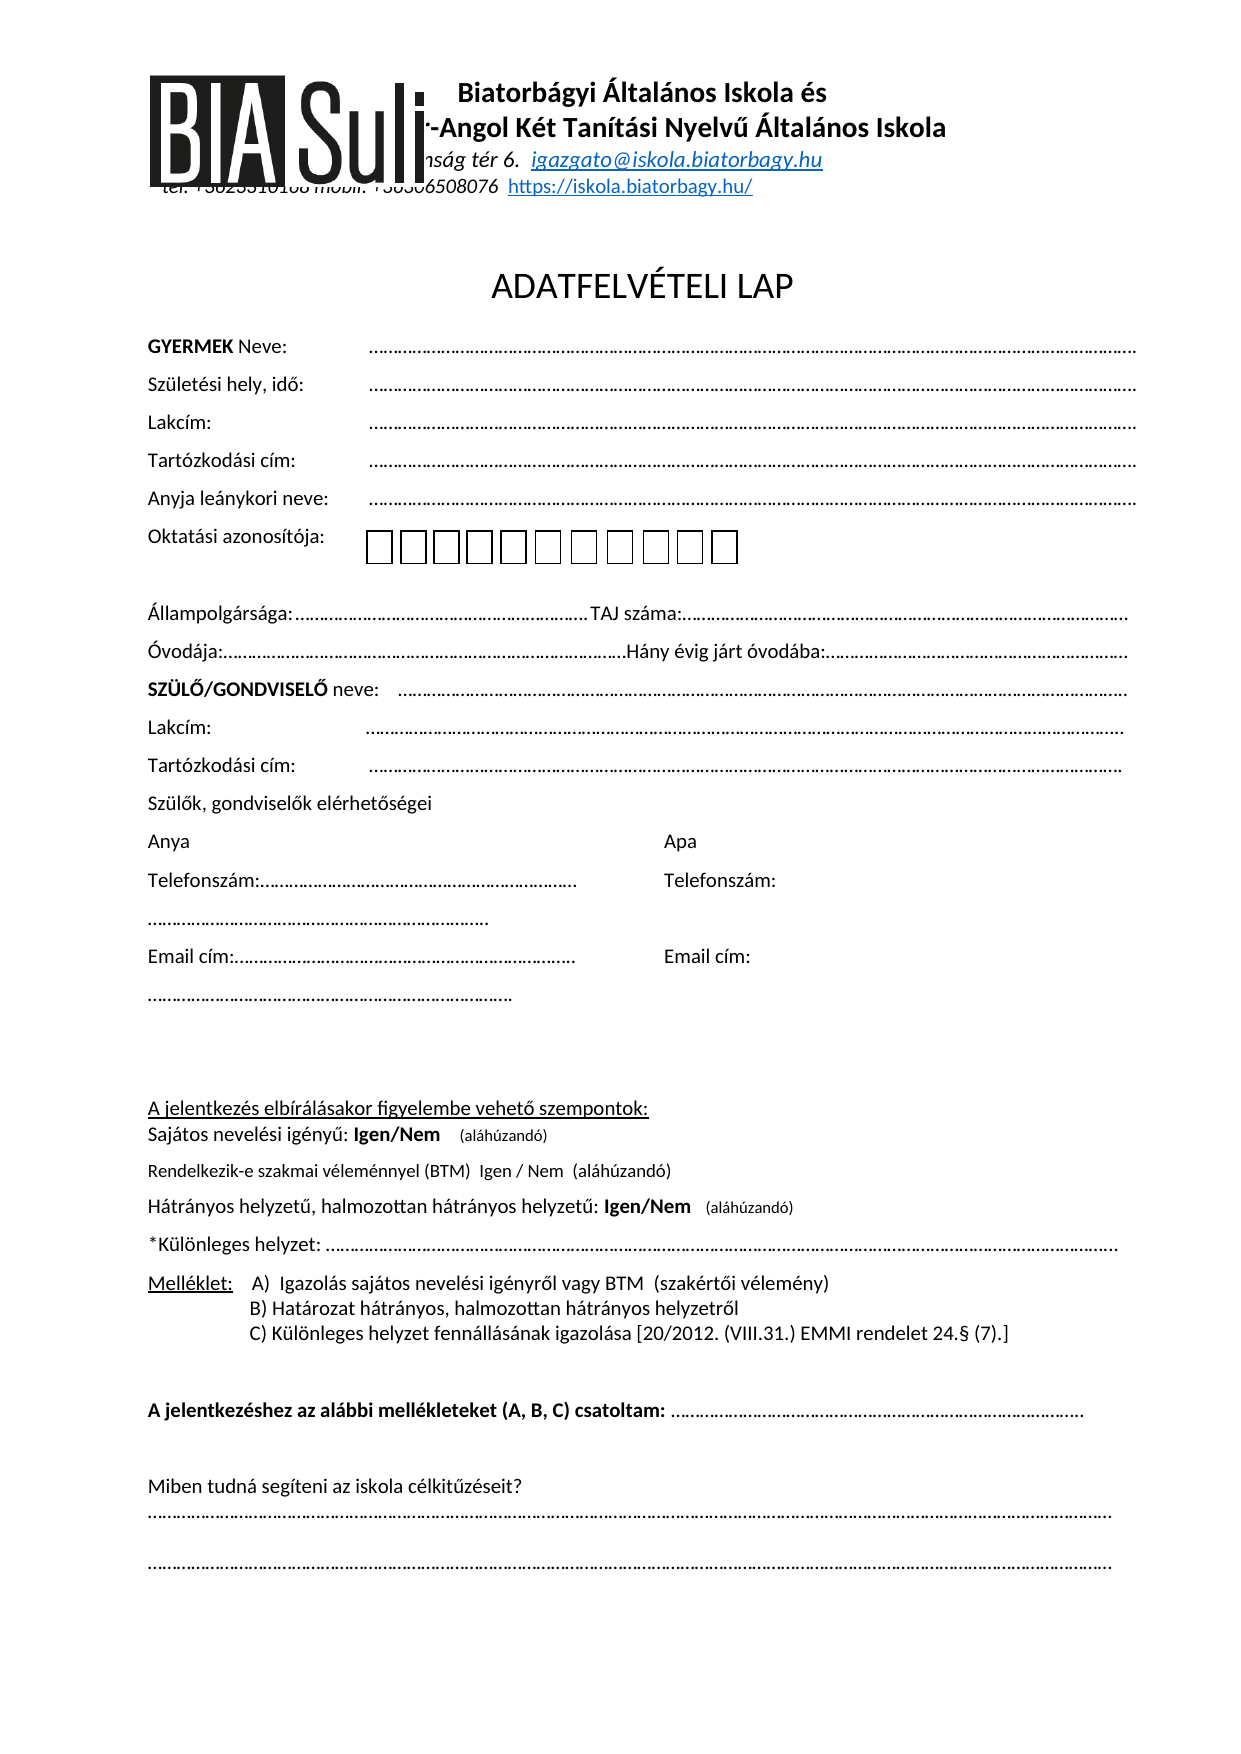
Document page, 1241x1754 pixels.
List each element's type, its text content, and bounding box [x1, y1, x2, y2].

text GYERMEK Neve: ……………………………………………………………………………………………………………………………………………. [148, 333, 1137, 358]
text Születési hely, idő: ……………………………………………………………………………………………………………………………………………. [148, 371, 1137, 397]
text Óvodája:…………………………………………………………………………Hány évig járt óvodába:……………………………………………………… [148, 638, 1137, 663]
text Sajátos nevelési igényű: Igen/Nem (aláhúzandó) [148, 1121, 1137, 1146]
text Melléklet: A) Igazolás sajátos nevelési igényről vagy BTM (szakértői vélemény) [148, 1270, 1137, 1295]
text ………………………………………………………………………………………………………………………………………………………………………………… [148, 1498, 1137, 1524]
text Miben tudná segíteni az iskola célkitűzéseit? [148, 1473, 1137, 1498]
text SZÜLŐ/GONDVISELŐ neve: …………………………………………………………………………………………………………………………………….. [148, 676, 1137, 702]
text Hátrányos helyzetű, halmozottan hátrányos helyzetű: Igen/Nem (aláhúzandó) [148, 1193, 1137, 1219]
text Rendelkezik-e szakmai véleménnyel (BTM) Igen / Nem (aláhúzandó) [148, 1159, 1137, 1182]
text C) Különleges helyzet fennállásának igazolása [20/2012. (VIII.31.) EMMI rendelet 24.§ (7).] [221, 1321, 1137, 1346]
text Anya Apa [148, 829, 1108, 854]
text Szülők, gondviselők elérhetőségei [148, 791, 1108, 816]
picture [147, 73, 426, 186]
text Email cím:…………………………………………………………….. Email cím:…………………………………………………………………. [148, 943, 1108, 1007]
text Lakcím: ………………………………………………………………………………………………………………………………………….. [148, 714, 1137, 740]
text Tartózkodási cím: ……………………………………………………………………………………………………………………………………………. Anyja leánykori neve: ……………………………………………………………………………………………………………………………………………. [148, 447, 1137, 511]
text ………………………………………………………………………………………………………………………………………………………………………………… [148, 1549, 1137, 1575]
text Állampolgársága: ……………………………………………………. TAJ száma:………………………………………………………………………………… [148, 600, 1137, 625]
text A jelentkezéshez az alábbi mellékleteket (A, B, C) csatoltam: ………………………………………………………………………….. [148, 1397, 1137, 1422]
text Lakcím: ……………………………………………………………………………………………………………………………………………. [148, 409, 1137, 435]
text *Különleges helyzet: ………………………………………………………………………………………………………………………………………………... [148, 1232, 1137, 1257]
text Oktatási azonosítója: [148, 524, 1137, 549]
text A jelentkezés elbírálásakor figyelembe vehető szempontok: [148, 1096, 1137, 1121]
text Tartózkodási cím: …………………………………………………………………………………………………………………………………………. [148, 752, 1137, 778]
text B) Határozat hátrányos, halmozottan hátrányos helyzetről [221, 1295, 1137, 1321]
text Telefonszám:………………………………………………………… Telefonszám:…………………………………………………………….. [148, 867, 1108, 930]
title ADATFELVÉTELI LAP [148, 262, 1137, 308]
